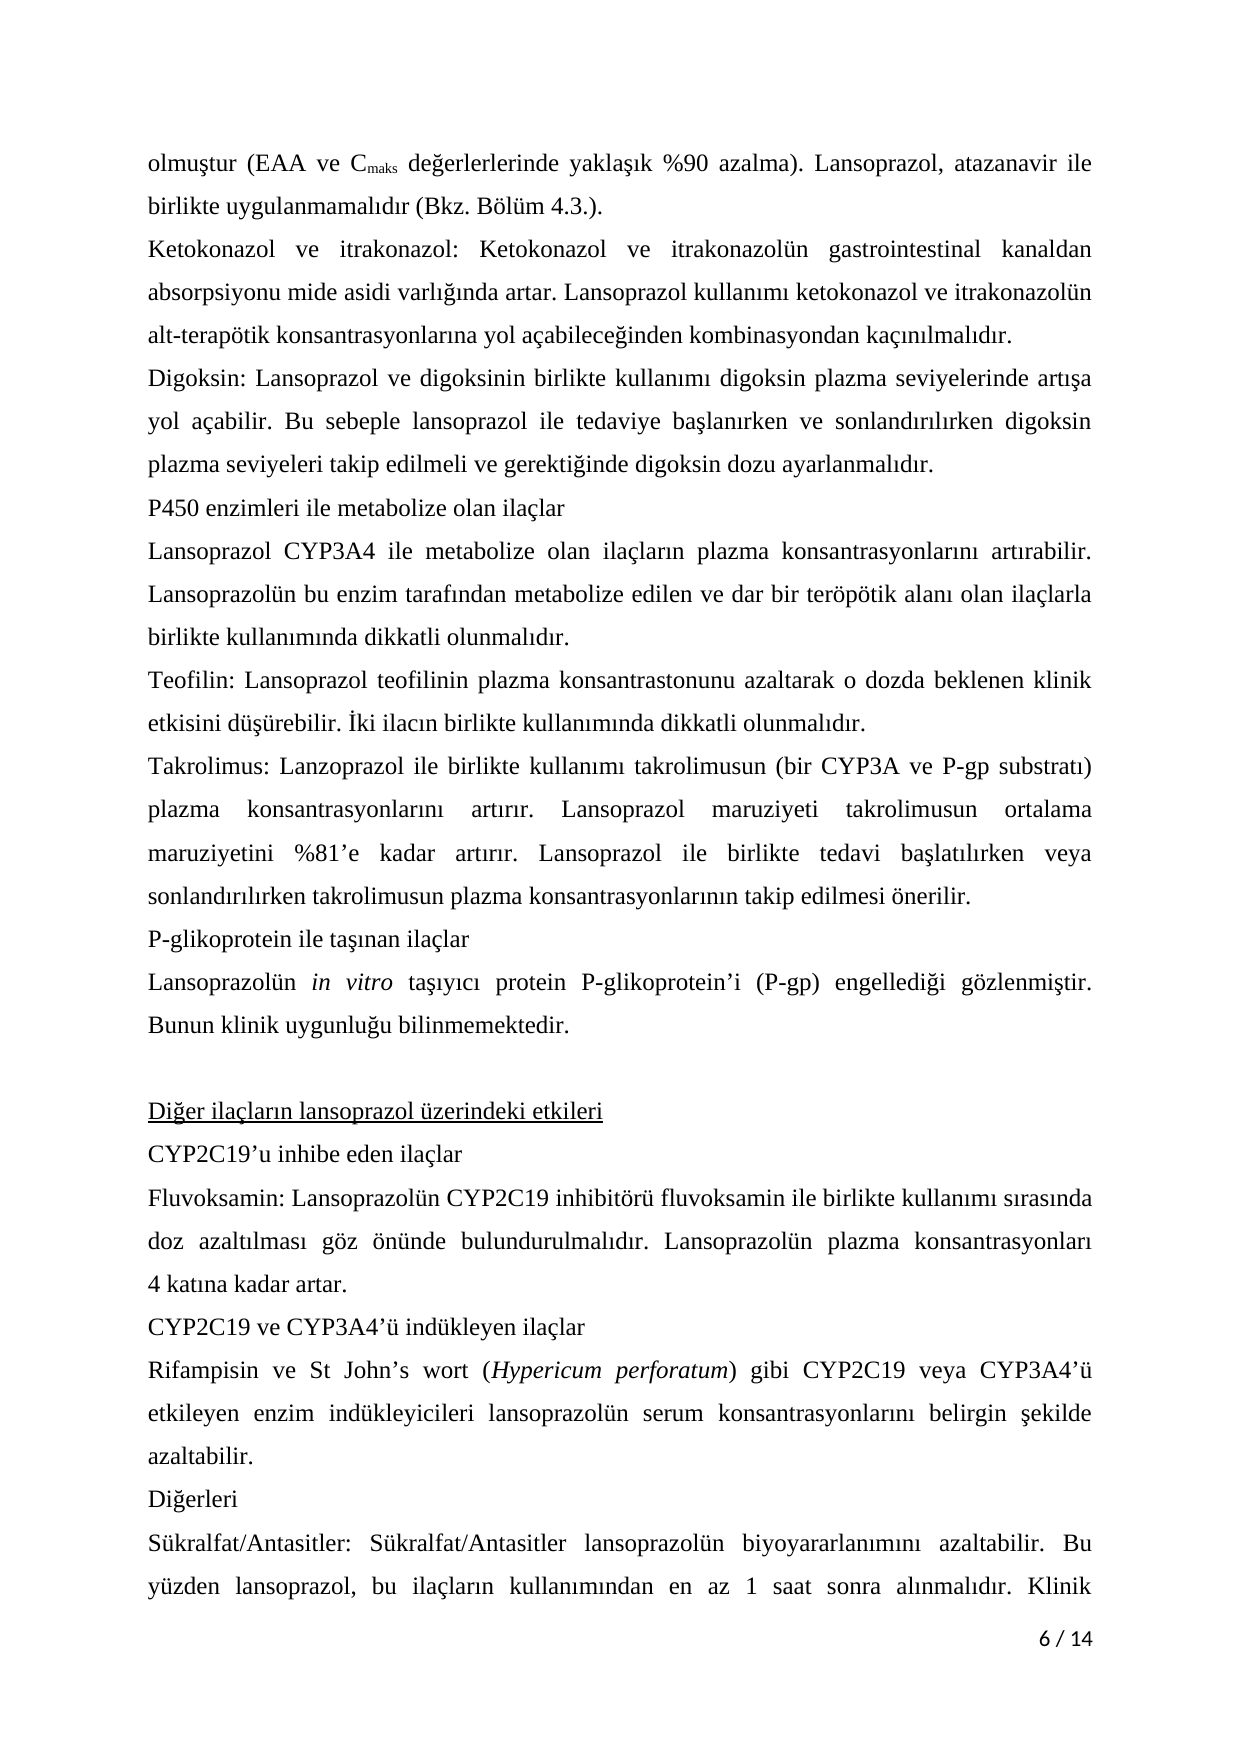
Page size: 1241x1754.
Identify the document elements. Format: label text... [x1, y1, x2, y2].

text Lansoprazol CYP3A4 ile metabolize olan ilaçların plazma konsantrasyonlarını artırabilir. Lansoprazolün bu enzim tarafından metabolize edilen ve dar bir teröpötik alanı olan ilaçlarla birlikte kullanımında dikkatli olunmalıdır. [148, 536, 1093, 651]
text Rifampisin ve St John’s wort (Hypericum perforatum) gibi CYP2C19 veya CYP3A4’ü etkileyen enzim indükleyicileri lansoprazolün serum konsantrasyonlarını belirgin şekilde azaltabilir. [148, 1355, 1093, 1470]
text CYP2C19’u inhibe eden ilaçlar [148, 1139, 1093, 1168]
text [148, 148, 1093, 219]
text Lansoprazolün in vitro taşıyıcı protein P-glikoprotein’i (P-gp) engellediği gözlenmiştir. Bunun klinik uygunluğu bilinmemektedir. [148, 967, 1093, 1039]
text Takrolimus: Lanzoprazol ile birlikte kullanımı takrolimusun (bir CYP3A ve P-gp substratı) plazma konsantrasyonlarını artırır. Lansoprazol maruziyeti takrolimusun ortalama maruziyetini %81’e kadar artırır. Lansoprazol ile birlikte tedavi başlatılırken veya sonlandırılırken takrolimusun plazma konsantrasyonlarının takip edilmesi önerilir. [148, 751, 1093, 909]
text Diğerleri [148, 1484, 1093, 1513]
text Digoksin: Lansoprazol ve digoksinin birlikte kullanımı digoksin plazma seviyelerinde artışa yol açabilir. Bu sebeple lansoprazol ile tedaviye başlanırken ve sonlandırılırken digoksin plazma seviyeleri takip edilmeli ve gerektiğinde digoksin dozu ayarlanmalıdır. [148, 363, 1093, 478]
text P450 enzimleri ile metabolize olan ilaçlar [148, 493, 1093, 521]
text Diğer ilaçların lansoprazol üzerindeki etkileri [148, 1096, 1093, 1125]
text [148, 1528, 1093, 1599]
text Ketokonazol ve itrakonazol: Ketokonazol ve itrakonazolün gastrointestinal kanaldan absorpsiyonu mide asidi varlığında artar. Lansoprazol kullanımı ketokonazol ve itrakonazolün alt-terapötik konsantrasyonlarına yol açabileceğinden kombinasyondan kaçınılmalıdır. [148, 234, 1093, 349]
text Teofilin: Lansoprazol teofilinin plazma konsantrastonunu azaltarak o dozda beklenen klinik etkisini düşürebilir. İki ilacın birlikte kullanımında dikkatli olunmalıdır. [148, 665, 1093, 737]
text CYP2C19 ve CYP3A4’ü indükleyen ilaçlar [148, 1312, 1093, 1341]
text P-glikoprotein ile taşınan ilaçlar [148, 924, 1093, 953]
text Fluvoksamin: Lansoprazolün CYP2C19 inhibitörü fluvoksamin ile birlikte kullanımı sırasında doz azaltılması göz önünde bulundurulmalıdır. Lansoprazolün plazma konsantrasyonları 4 katına kadar artar. [148, 1183, 1093, 1298]
